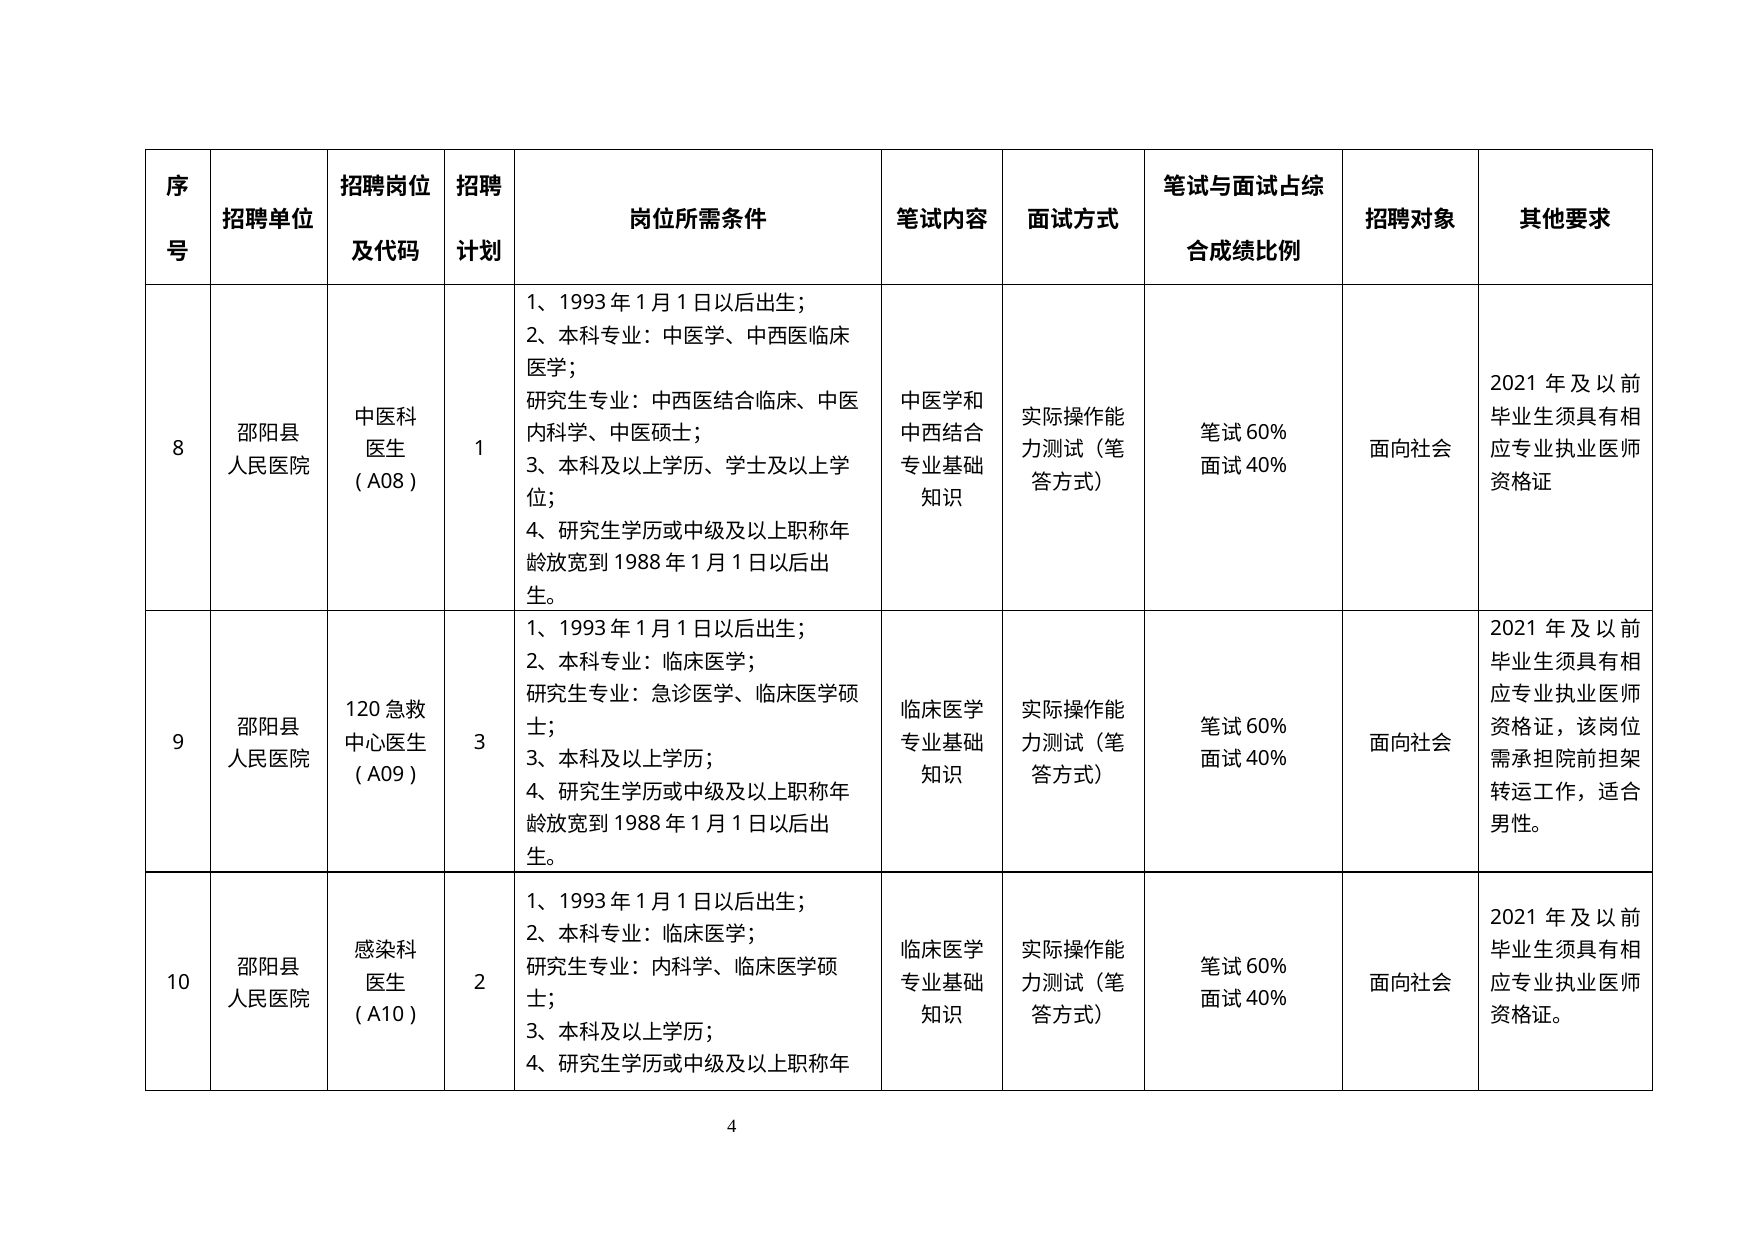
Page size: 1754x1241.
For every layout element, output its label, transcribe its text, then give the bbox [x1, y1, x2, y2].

table_cell 中医学和中西结合 专业基础 知识 [882, 285, 1002, 610]
table_cell 3 [445, 611, 514, 871]
table_cell 临床医学 专业基础 知识 [882, 873, 1002, 1090]
table_cell 8 [146, 285, 210, 610]
table_header 招聘计划 [445, 150, 514, 284]
table_cell 临床医学 专业基础 知识 [882, 611, 1002, 871]
table_cell 感染科 医生 ( A10 ) [328, 873, 444, 1090]
table_cell 实际操作能力测试（笔答方式） [1003, 285, 1144, 610]
table_header 招聘单位 [211, 150, 327, 284]
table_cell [515, 873, 881, 1090]
table_header 笔试与面试占综合成绩比例 [1145, 150, 1342, 284]
table_header 笔试内容 [882, 150, 1002, 284]
table_cell 面向社会 [1343, 611, 1478, 871]
table_header 面试方式 [1003, 150, 1144, 284]
table_cell 10 [146, 873, 210, 1090]
table_header 招聘对象 [1343, 150, 1478, 284]
table_cell 1 [445, 285, 514, 610]
table_cell 邵阳县 人民医院 [211, 611, 327, 871]
table_header 其他要求 [1479, 150, 1652, 284]
table_header 序号 [146, 150, 210, 284]
table_cell 2021年及以前毕业生须具有相应专业执业医师资格证，该岗位需承担院前担架转运工作，适合男性。 [1479, 611, 1652, 871]
table_cell 面向社会 [1343, 285, 1478, 610]
table_cell 中医科 医生 ( A08 ) [328, 285, 444, 610]
table_cell 邵阳县 人民医院 [211, 285, 327, 610]
table_cell 1、1993年1月1日以后出生； 2、本科专业：中医学、中西医临床医学； 研究生专业：中西医结合临床、中医内科学、中医硕士； 3、本科及以上学历、学士及以上学位； 4、研究生学历或中级及以上职称年龄放宽到1988年1月1日以后出生。 [515, 285, 881, 610]
table_cell 120急救中心医生 ( A09 ) [328, 611, 444, 871]
table_cell 笔试60% 面试40% [1145, 285, 1342, 610]
table_cell 9 [146, 611, 210, 871]
table_cell 面向社会 [1343, 873, 1478, 1090]
table_cell 实际操作能力测试（笔答方式） [1003, 873, 1144, 1090]
table_cell 笔试60% 面试40% [1145, 611, 1342, 871]
table_cell 1、1993年1月1日以后出生； 2、本科专业：临床医学； 研究生专业：急诊医学、临床医学硕士； 3、本科及以上学历； 4、研究生学历或中级及以上职称年龄放宽到1988年1月1日以后出生。 [515, 611, 881, 871]
table_cell 实际操作能力测试（笔答方式） [1003, 611, 1144, 871]
table_cell 2021年及以前毕业生须具有相应专业执业医师资格证 [1479, 285, 1652, 610]
table_cell 邵阳县 人民医院 [211, 873, 327, 1090]
table_header 招聘岗位及代码 [328, 150, 444, 284]
table_cell 笔试60% 面试40% [1145, 873, 1342, 1090]
table_cell 2021年及以前毕业生须具有相应专业执业医师资格证。 [1479, 873, 1652, 1090]
table_header 岗位所需条件 [515, 150, 881, 284]
table_cell 2 [445, 873, 514, 1090]
